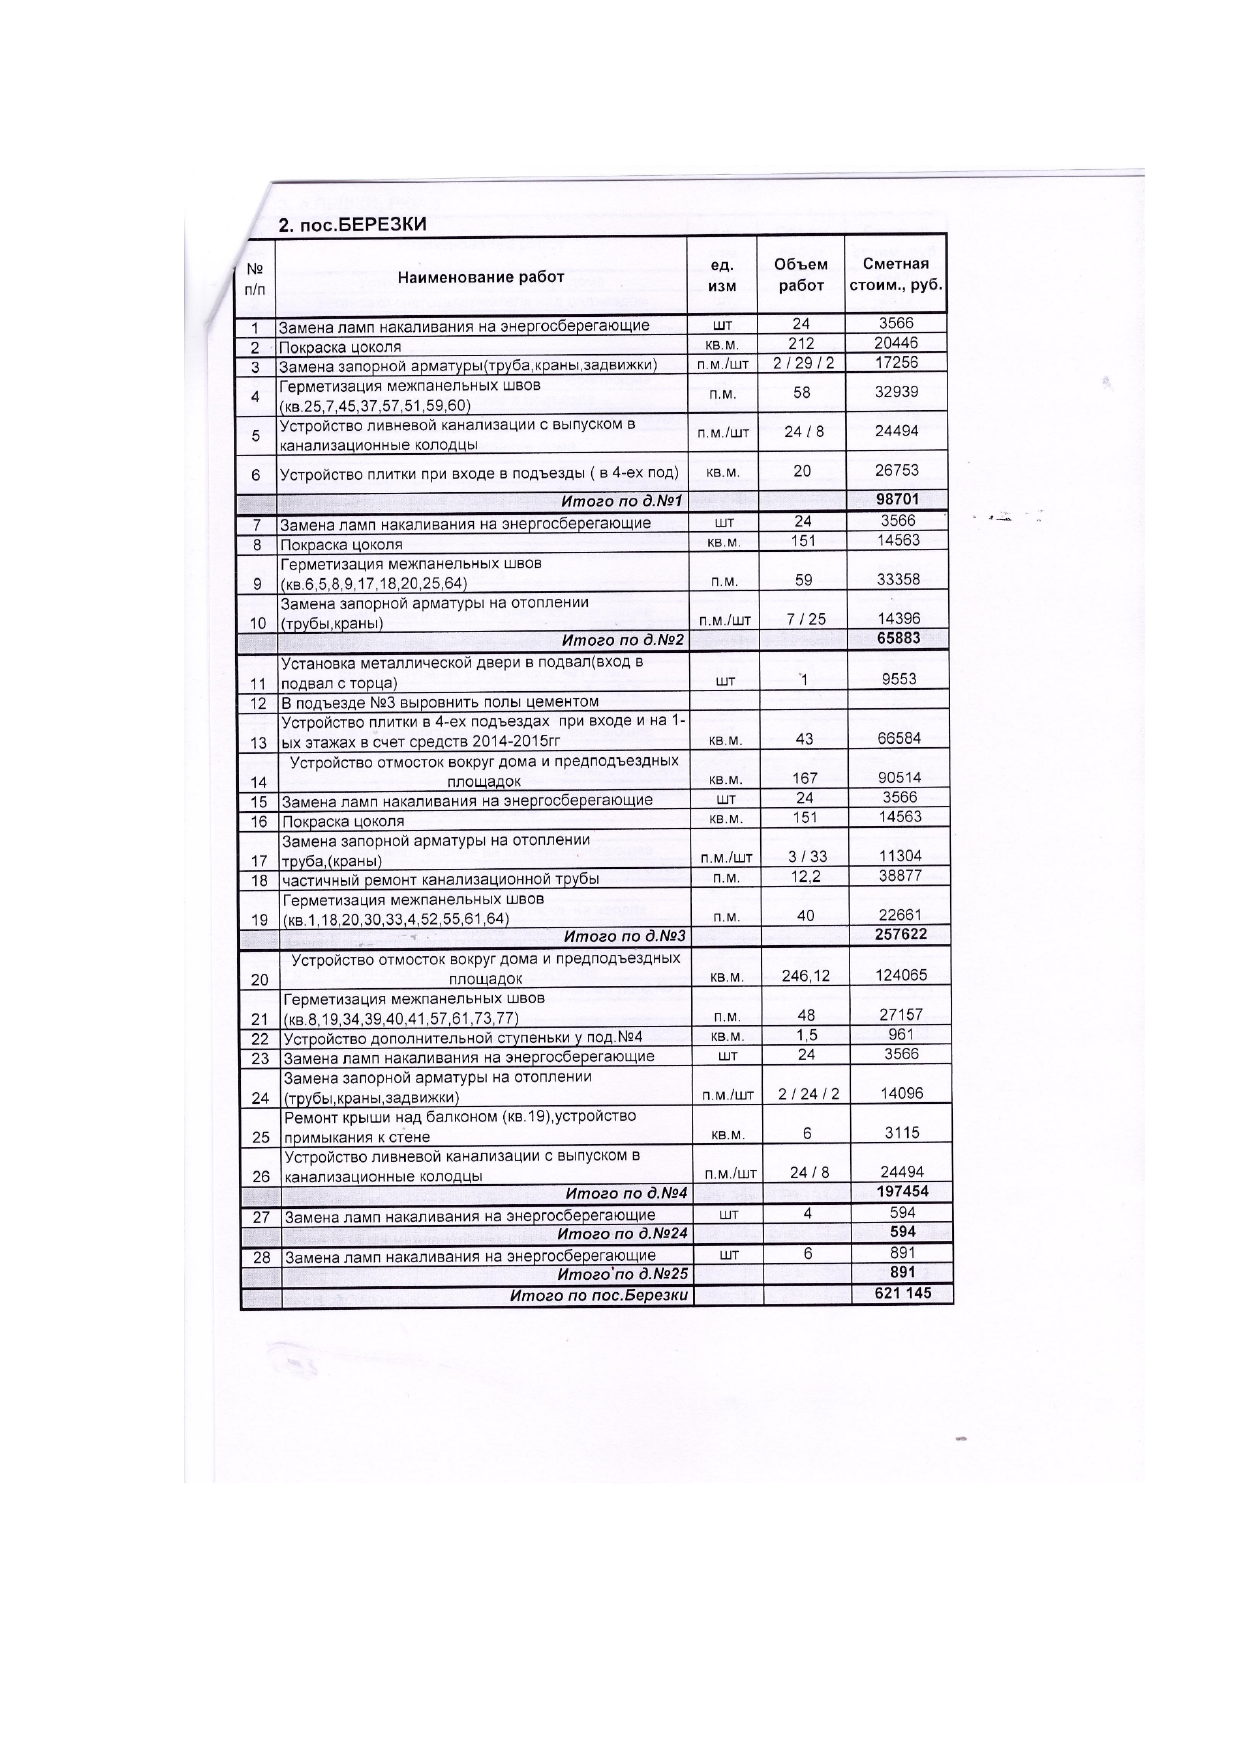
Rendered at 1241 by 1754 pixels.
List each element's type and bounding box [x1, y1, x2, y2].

picture [177, 165, 1151, 1503]
